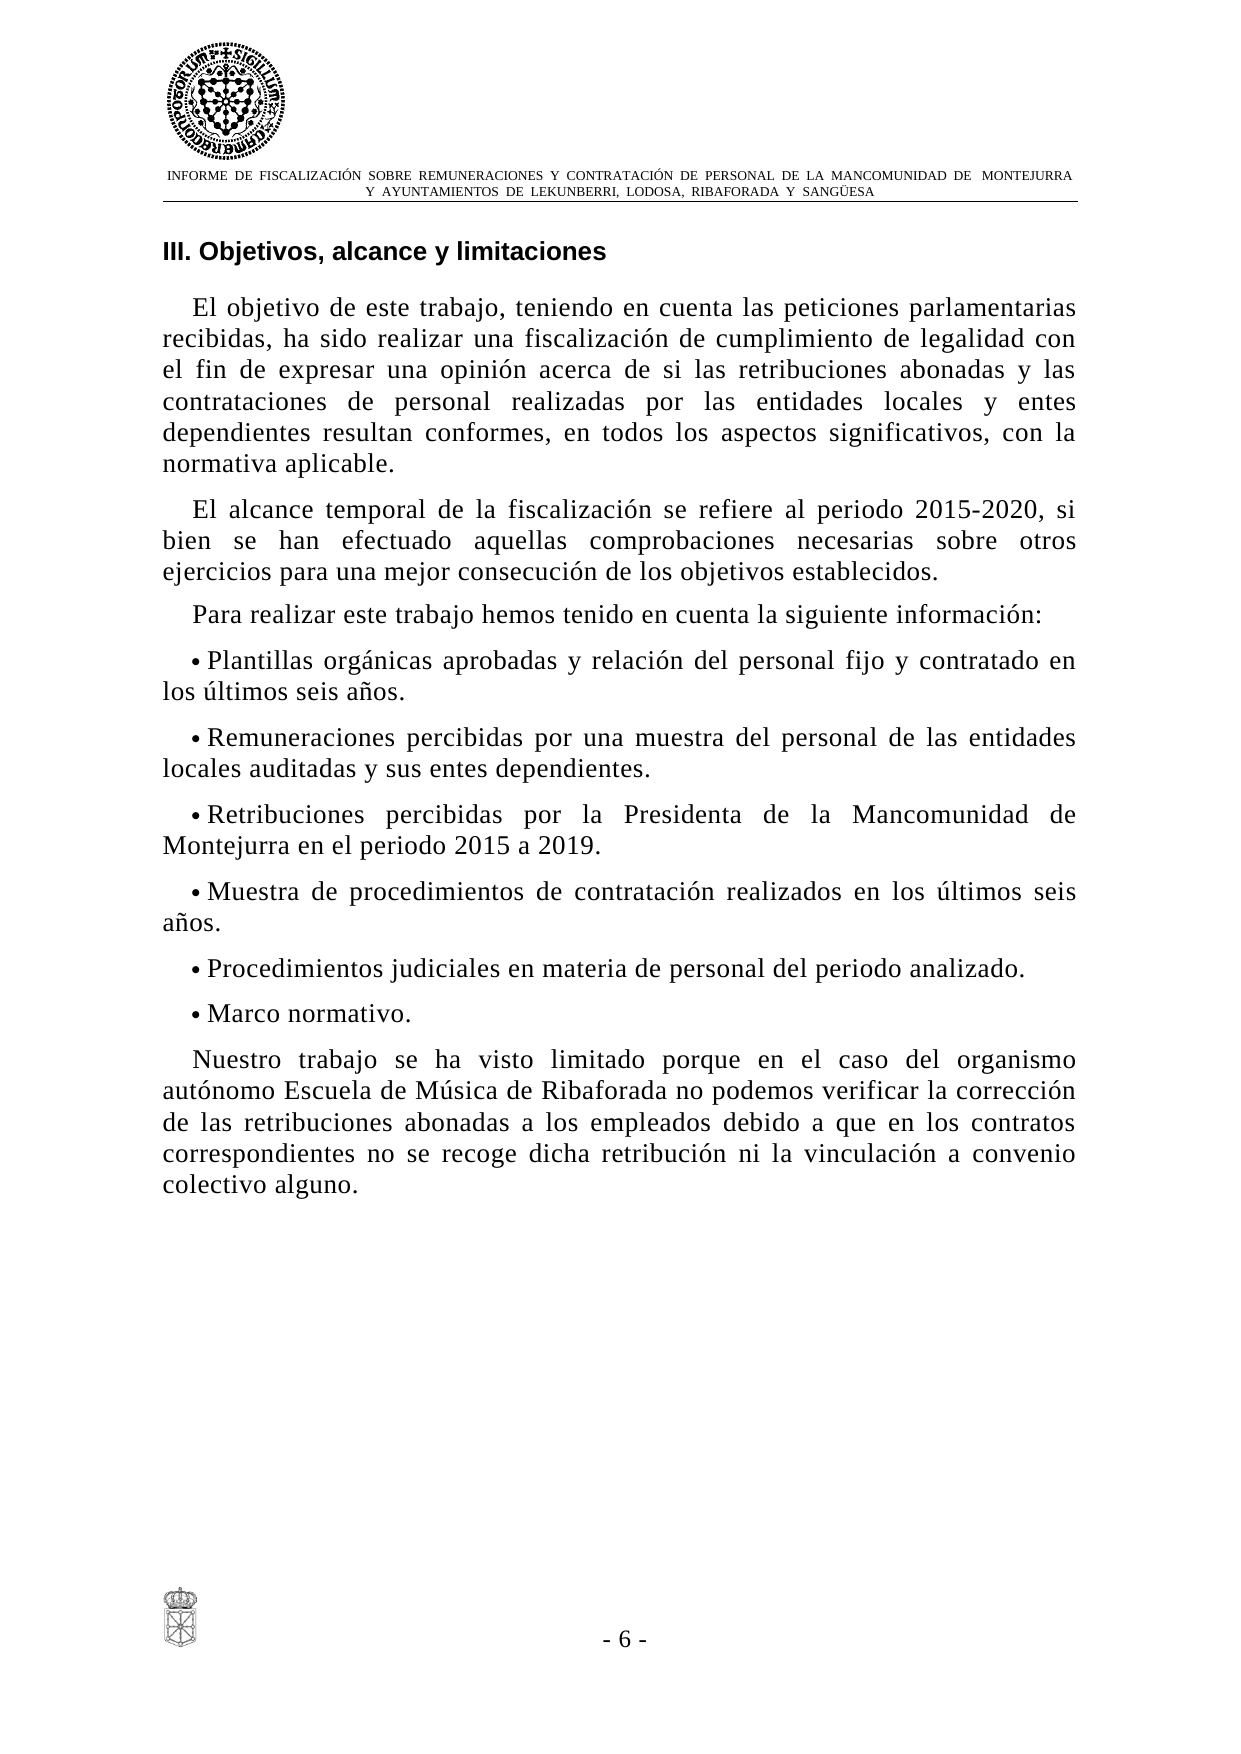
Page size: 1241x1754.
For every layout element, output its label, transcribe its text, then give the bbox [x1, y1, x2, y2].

picture [162, 38, 289, 164]
text Para realizar este trabajo hemos tenido en cuenta la siguiente información: [162, 599, 1078, 630]
list Plantillas orgánicas aprobadas y relación del personal fijo y contratado en los últimos seis años. [162, 644, 1078, 707]
list Marco normativo. [162, 998, 1078, 1029]
text Nuestro trabajo se ha visto limitado porque en el caso del organismo autónomo Escuela de Música de Ribaforada no podemos verificar la corrección de las retribuciones abonadas a los empleados debido a que en los contratos correspondientes no se recoge dicha retribución ni la vinculación a convenio colectivo alguno. [162, 1043, 1078, 1199]
list Muestra de procedimientos de contratación realizados en los últimos seis años. [162, 875, 1078, 937]
list Remuneraciones percibidas por una muestra del personal de las entidades locales auditadas y sus entes dependientes. [162, 721, 1078, 783]
text III. Objetivos, alcance y limitaciones [162, 236, 1078, 266]
picture [162, 1586, 198, 1648]
list Procedimientos judiciales en materia de personal del periodo analizado. [162, 952, 1078, 983]
text El objetivo de este trabajo, teniendo en cuenta las peticiones parlamentarias recibidas, ha sido realizar una fiscalización de cumplimiento de legalidad con el fin de expresar una opinión acerca de si las retribuciones abonadas y las contrataciones de personal realizadas por las entidades locales y entes dependientes resultan conformes, en todos los aspectos significativos, con la normativa aplicable. [162, 291, 1078, 478]
list Retribuciones percibidas por la Presidenta de la Mancomunidad de Montejurra en el periodo 2015 a 2019. [162, 798, 1078, 860]
text El alcance temporal de la fiscalización se refiere al periodo 2015-2020, si bien se han efectuado aquellas comprobaciones necesarias sobre otros ejercicios para una mejor consecución de los objetivos establecidos. [162, 493, 1078, 586]
